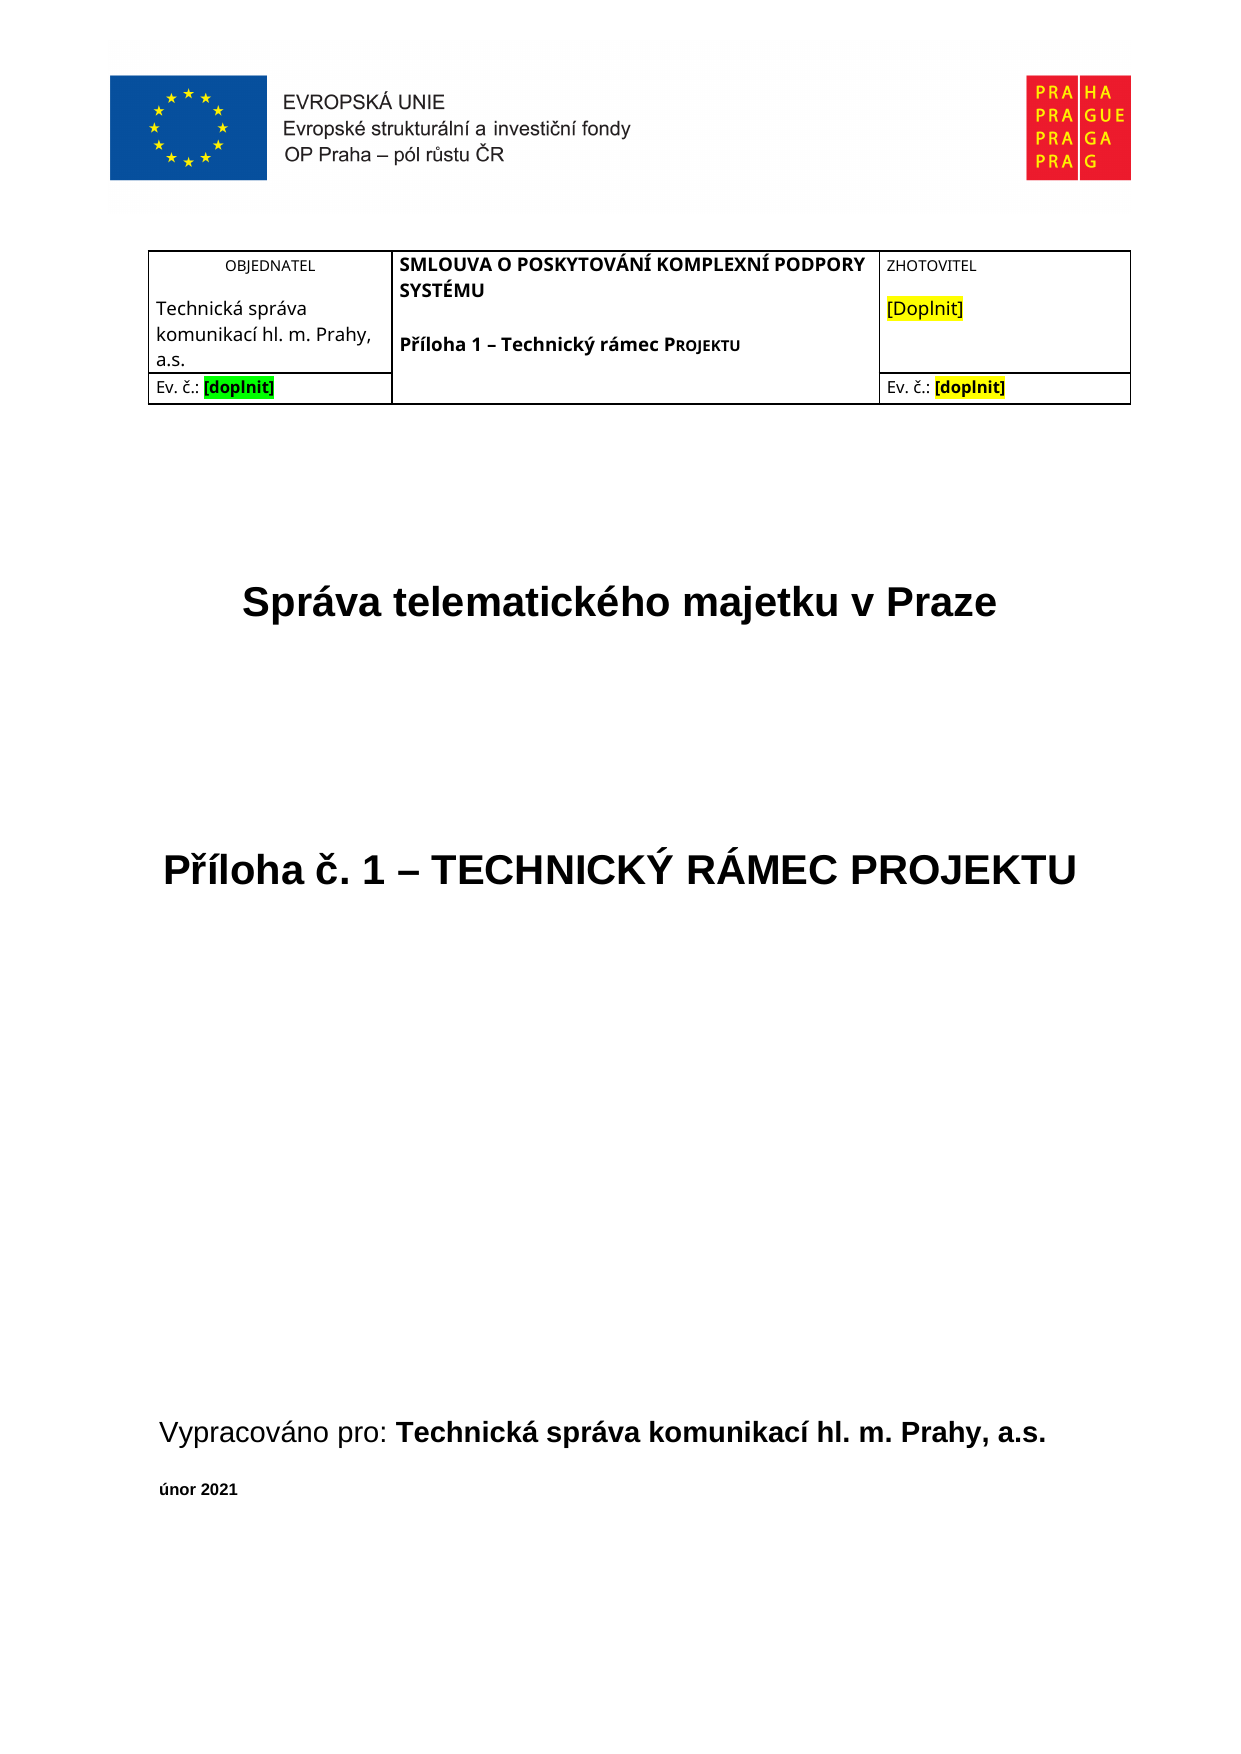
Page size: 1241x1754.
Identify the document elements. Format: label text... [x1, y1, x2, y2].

picture [108, 40, 1131, 214]
text Příloha č. 1 – TECHNICKÝ RÁMEC PROJEKTU [148, 845, 1093, 893]
text Správa telematického majetku v Praze [148, 577, 1093, 625]
table_header Vypracováno pro: Technická správa komunikací hl. m. Prahy, a.s. únor 2021 [148, 1198, 1139, 1498]
